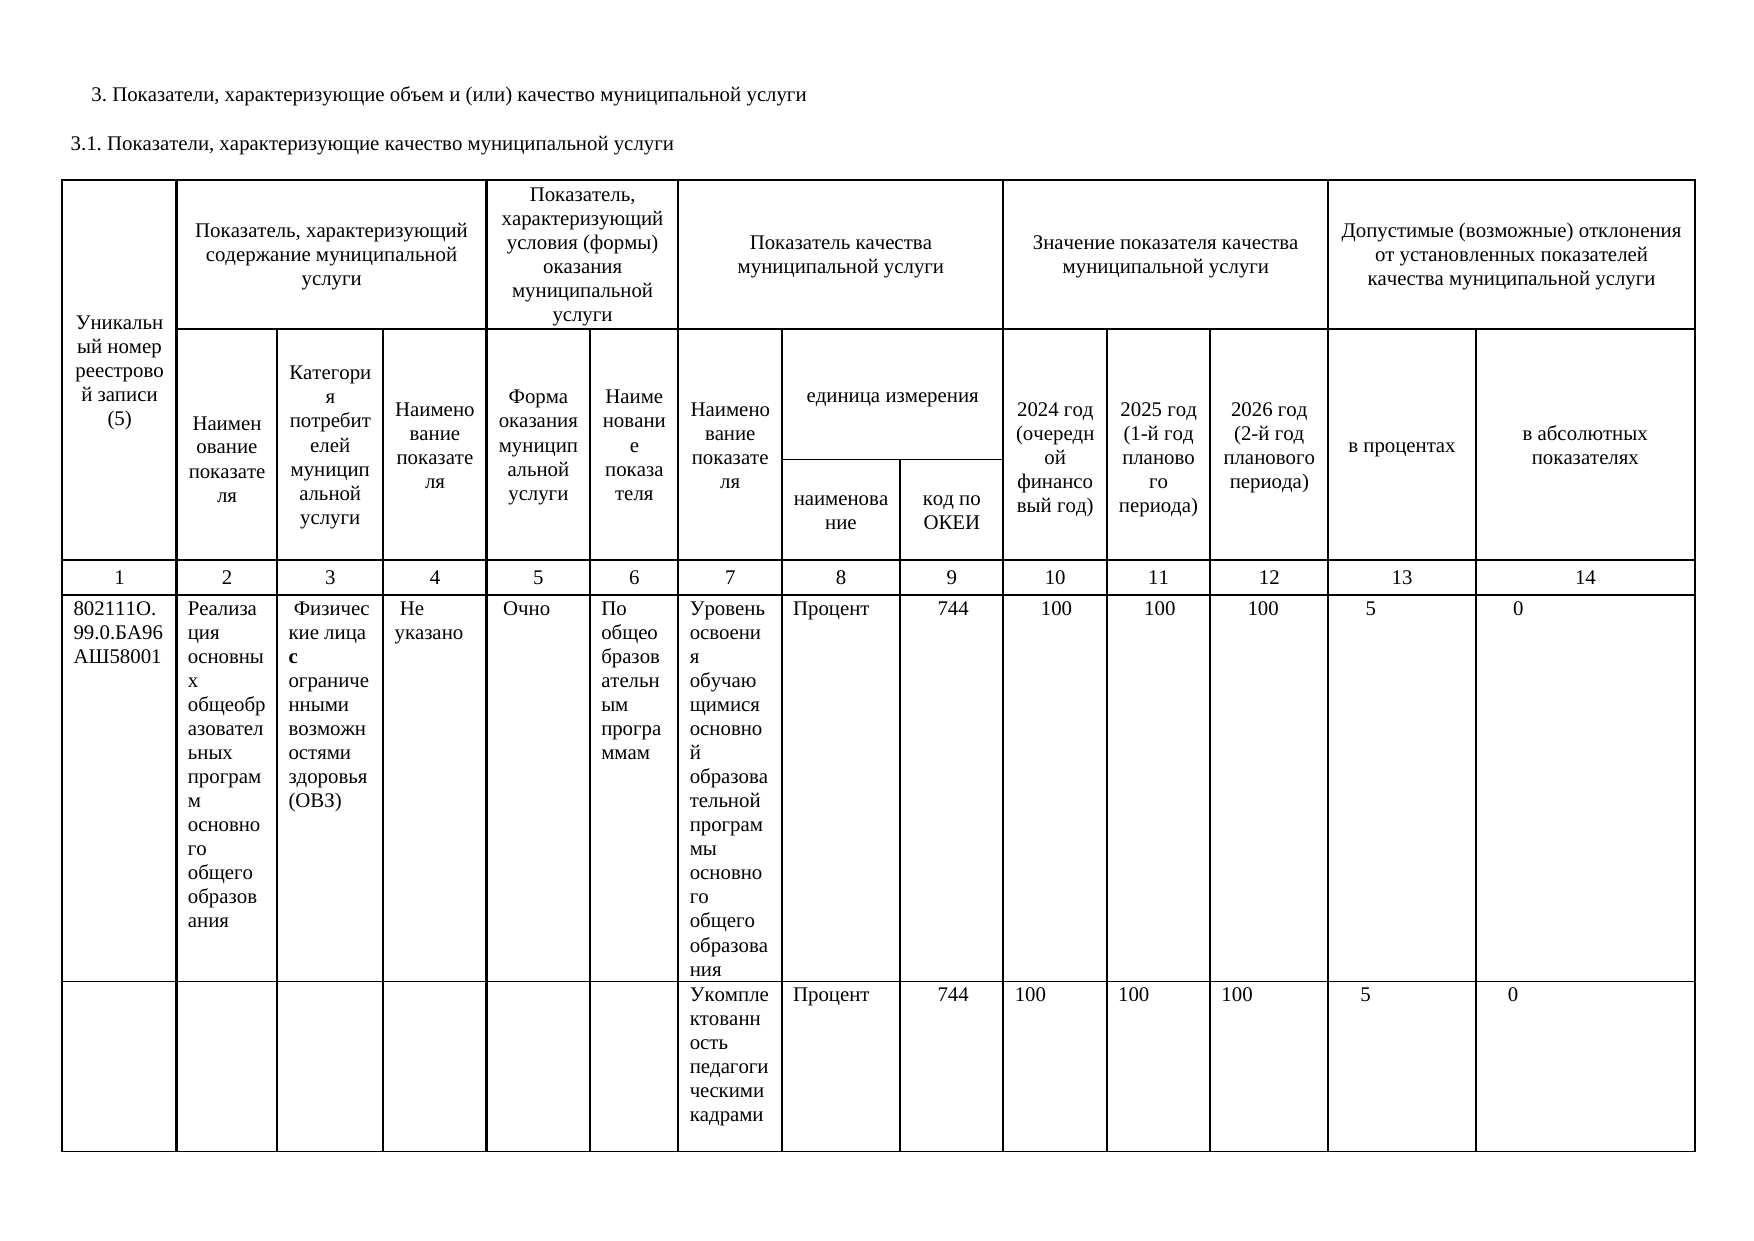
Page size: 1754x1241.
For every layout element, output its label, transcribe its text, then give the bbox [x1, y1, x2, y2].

table_cell [1329, 1126, 1475, 1151]
table_cell Физические лица с ограниченными возможностями здоровья (ОВЗ) [278, 596, 382, 981]
table_cell [1211, 1126, 1327, 1151]
table_cell Уровень освоения обучающимися основной образовательной программы основного общего образования [679, 596, 781, 981]
table_cell 100 [1211, 596, 1327, 981]
table_cell 802111О.99.0.БА96АШ58001 [63, 596, 175, 981]
table_cell Наименование показателя [591, 330, 677, 559]
table_cell По общеобразовательным программам [591, 596, 677, 981]
table_cell 8 [783, 561, 899, 593]
table_cell 11 [1108, 561, 1209, 593]
table_cell [178, 982, 276, 1126]
table_cell Уникальный номер реестровой записи (5) [63, 181, 175, 559]
table_cell 2026 год (2-й год планового периода) [1211, 330, 1327, 559]
table_cell 3. Показатели, характеризующие объем и (или) качество муниципальной услуги 3.1. Показатели, характеризующие качество муниципальной услуги [59, 56, 1003, 178]
table_cell Процент [783, 596, 899, 981]
table_cell код по ОКЕИ [901, 460, 1002, 559]
table_cell 5 [488, 561, 589, 593]
table_cell Допустимые (возможные) отклонения от установленных показателей качества муниципальной услуги [1329, 181, 1694, 328]
table_cell Процент [783, 982, 899, 1126]
table_cell [63, 1126, 175, 1151]
table_cell [384, 982, 485, 1126]
table_cell 14 [1477, 561, 1694, 593]
table_cell 744 [901, 596, 1002, 981]
table_cell Форма оказания муниципальной услуги [488, 330, 589, 559]
table_cell 0 [1477, 982, 1694, 1126]
table_cell [63, 982, 175, 1126]
table_cell 4 [384, 561, 485, 593]
table_cell 6 [591, 561, 677, 593]
table_cell Категория потребителей муниципальной услуги [278, 330, 382, 559]
table_cell 100 [1211, 982, 1327, 1126]
table_cell 5 [1329, 982, 1475, 1126]
table_cell [783, 1126, 899, 1151]
table_cell 3 [278, 561, 382, 593]
table_cell [1108, 1126, 1209, 1151]
table_cell 2025 год (1-й год планового периода) [1108, 330, 1209, 559]
table_cell Показатель качества муниципальной услуги [679, 181, 1002, 328]
table_cell 100 [1108, 596, 1209, 981]
table_cell 10 [1004, 561, 1106, 593]
table_cell Показатель, характеризующий содержание муниципальной услуги [178, 181, 485, 328]
table_cell Наименование показателя [679, 330, 781, 559]
table_cell 12 [1211, 561, 1327, 593]
table_cell Реализация основных общеобразовательных программ основного общего образования [178, 596, 276, 981]
table_cell единица измерения [783, 330, 1002, 459]
table_cell 7 [679, 561, 781, 593]
table_cell в абсолютных показателях [1477, 330, 1694, 559]
table_cell [488, 982, 589, 1126]
table_cell Наименование показателя [384, 330, 485, 559]
table_cell 2 [178, 561, 276, 593]
table_cell в процентах [1329, 330, 1475, 559]
table_cell [901, 1126, 1002, 1151]
table_cell наименование [783, 460, 899, 559]
table_cell [1477, 1126, 1694, 1151]
table_cell [591, 982, 677, 1126]
table_cell [178, 1126, 276, 1151]
table_cell [591, 1126, 677, 1151]
table_cell 9 [901, 561, 1002, 593]
table_cell Наименование показателя [178, 330, 276, 559]
table_cell Значение показателя качества муниципальной услуги [1004, 181, 1327, 328]
table_cell 100 [1004, 596, 1106, 981]
table_cell [278, 982, 382, 1126]
table_cell 100 [1108, 982, 1209, 1126]
table_cell 1 [63, 561, 175, 593]
table_cell Укомплектованность педагогическими кадрами [679, 982, 781, 1126]
table_cell [384, 1126, 485, 1151]
table_cell 100 [1004, 982, 1106, 1126]
table_cell Очно [488, 596, 589, 981]
table_cell [679, 1126, 781, 1151]
table_cell Не указано [384, 596, 485, 981]
table_cell Показатель, характеризующий условия (формы) оказания муниципальной услуги [488, 181, 677, 328]
table_cell [278, 1126, 382, 1151]
table_cell 2024 год (очередной финансовый год) [1004, 330, 1106, 559]
table_cell 5 [1329, 596, 1475, 981]
table_cell 0 [1477, 596, 1694, 981]
table_cell [488, 1126, 589, 1151]
table_cell 13 [1329, 561, 1475, 593]
table_cell 744 [901, 982, 1002, 1126]
table_cell [1004, 1126, 1106, 1151]
